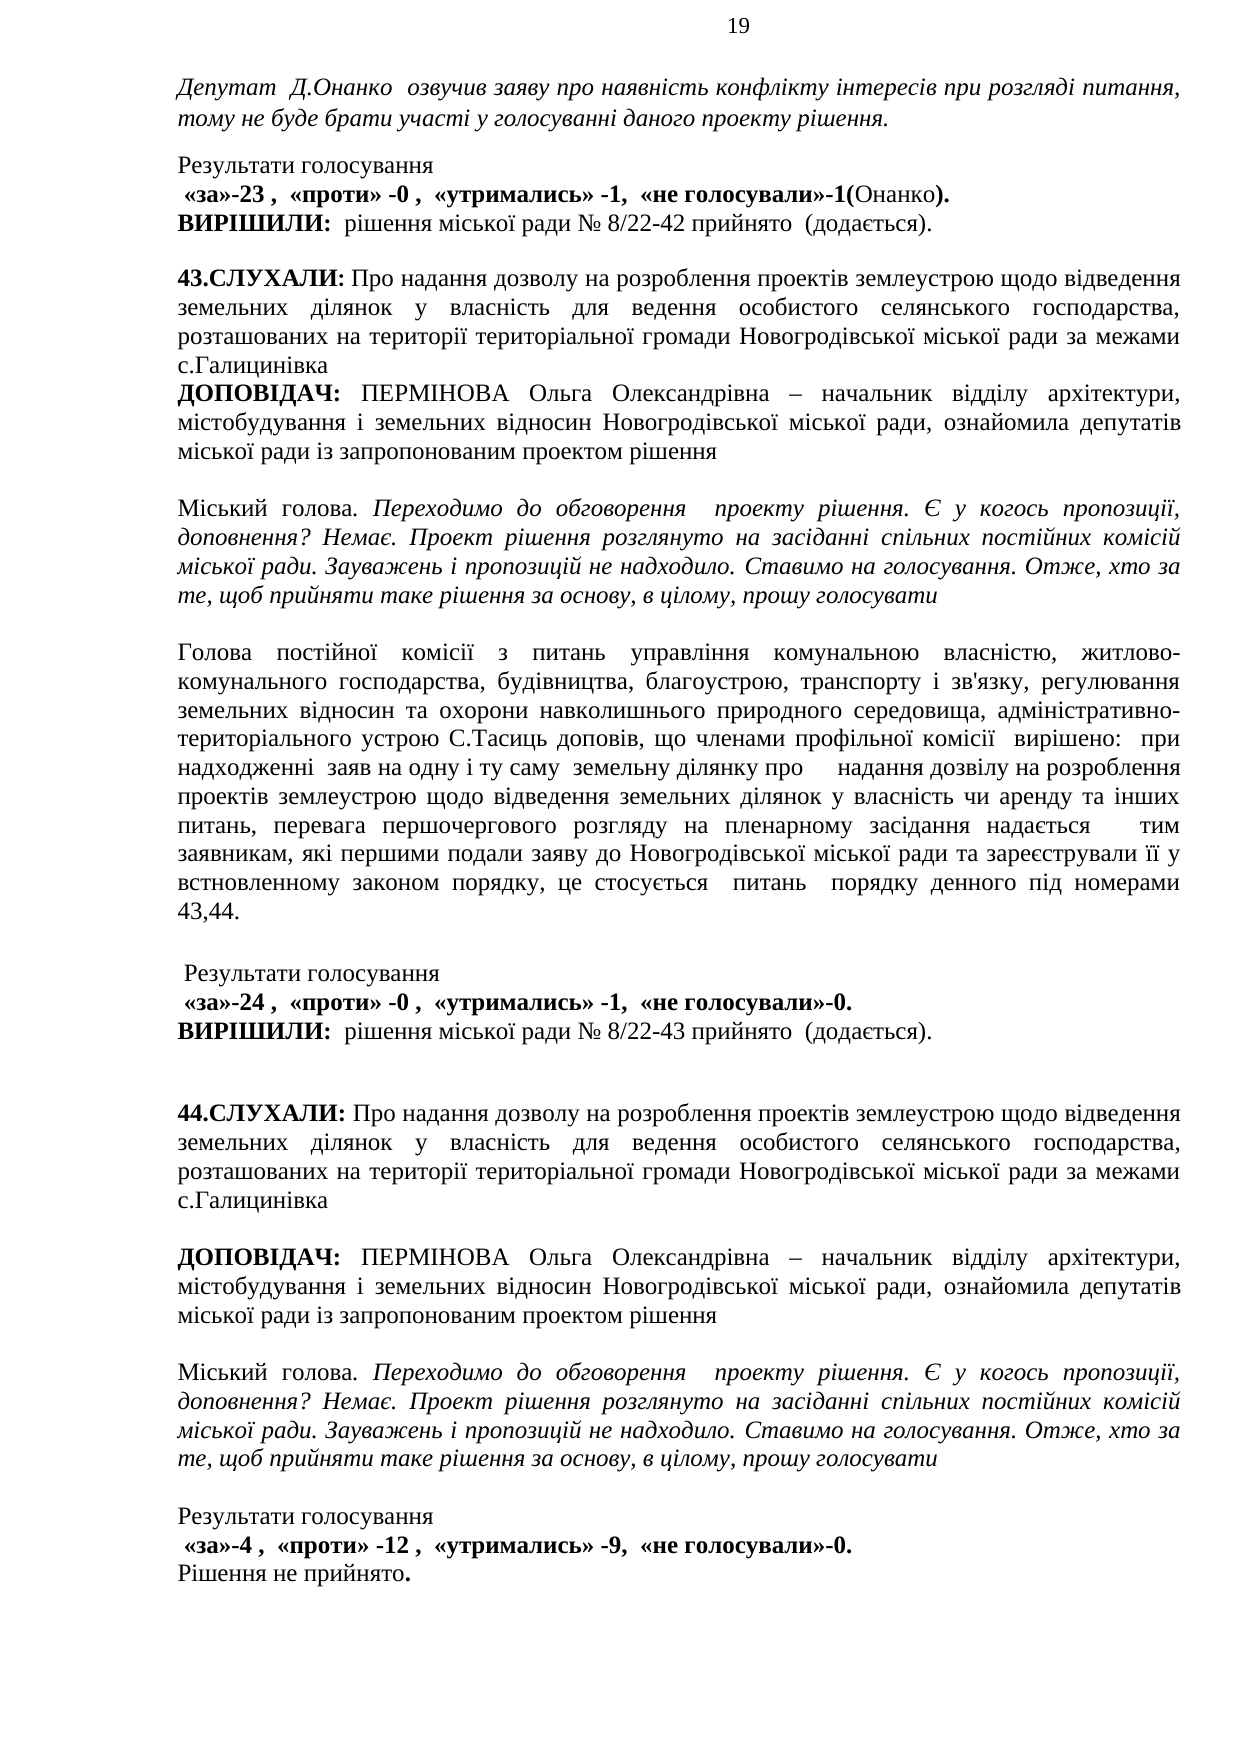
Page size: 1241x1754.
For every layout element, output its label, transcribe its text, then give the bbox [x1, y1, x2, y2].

text Голова постійної комісії з питань управління комунальною власністю, житлово-комунального господарства, будівництва, благоустрою, транспорту і зв'язку, регулювання земельних відносин та охорони навколишнього природного середовища, адміністративно-територіального устрою С.Тасиць доповів, що членами профільної комісії вирішено: при надходженні заяв на одну і ту саму земельну ділянку про надання дозвілу на розроблення проектів землеустрою щодо відведення земельних ділянок у власність чи аренду та інших питань, перевага першочергового розгляду на пленарному засідання надається тим заявникам, які першими подали заяву до Новогродівської міської ради та зареєстрували її у встновленному законом порядку, це стосується питань порядку денного під номерами 43,44. [177, 637, 1181, 925]
text 44.СЛУХАЛИ: Про надання дозволу на розроблення проектів землеустрою щодо відведення земельних ділянок у власність для ведення особистого селянського господарства, розташованих на території територіальної громади Новогродівської міської ради за межами с.Галицинівка [177, 1098, 1181, 1213]
text 43.СЛУХАЛИ: Про надання дозволу на розроблення проектів землеустрою щодо відведення земельних ділянок у власність для ведення особистого селянського господарства, розташованих на території територіальної громади Новогродівської міської ради за межами с.Галицинівка [177, 262, 1181, 378]
text Результати голосування [177, 150, 1181, 179]
text Результати голосування [177, 958, 1181, 987]
text ВИРІШИЛИ: рішення міської ради № 8/22-42 прийнято (додається). [177, 208, 1181, 237]
text «за»-23 , «проти» -0 , «утримались» -1, «не голосували»-1(Онанко). [177, 179, 1181, 208]
text «за»-24 , «проти» -0 , «утримались» -1, «не голосували»-0. [177, 987, 1181, 1016]
text ВИРІШИЛИ: рішення міської ради № 8/22-43 прийнято (додається). [177, 1016, 1181, 1044]
text «за»-4 , «проти» -12 , «утримались» -9, «не голосували»-0. [177, 1530, 1181, 1558]
text Рішення не прийнято. [177, 1558, 1181, 1587]
text Депутат Д.Онанко озвучив заяву про наявність конфлікту інтересів при розгляді питання, тому не буде брати участі у голосуванні даного проекту рішення. [177, 72, 1181, 131]
text Результати голосування [177, 1501, 1181, 1530]
